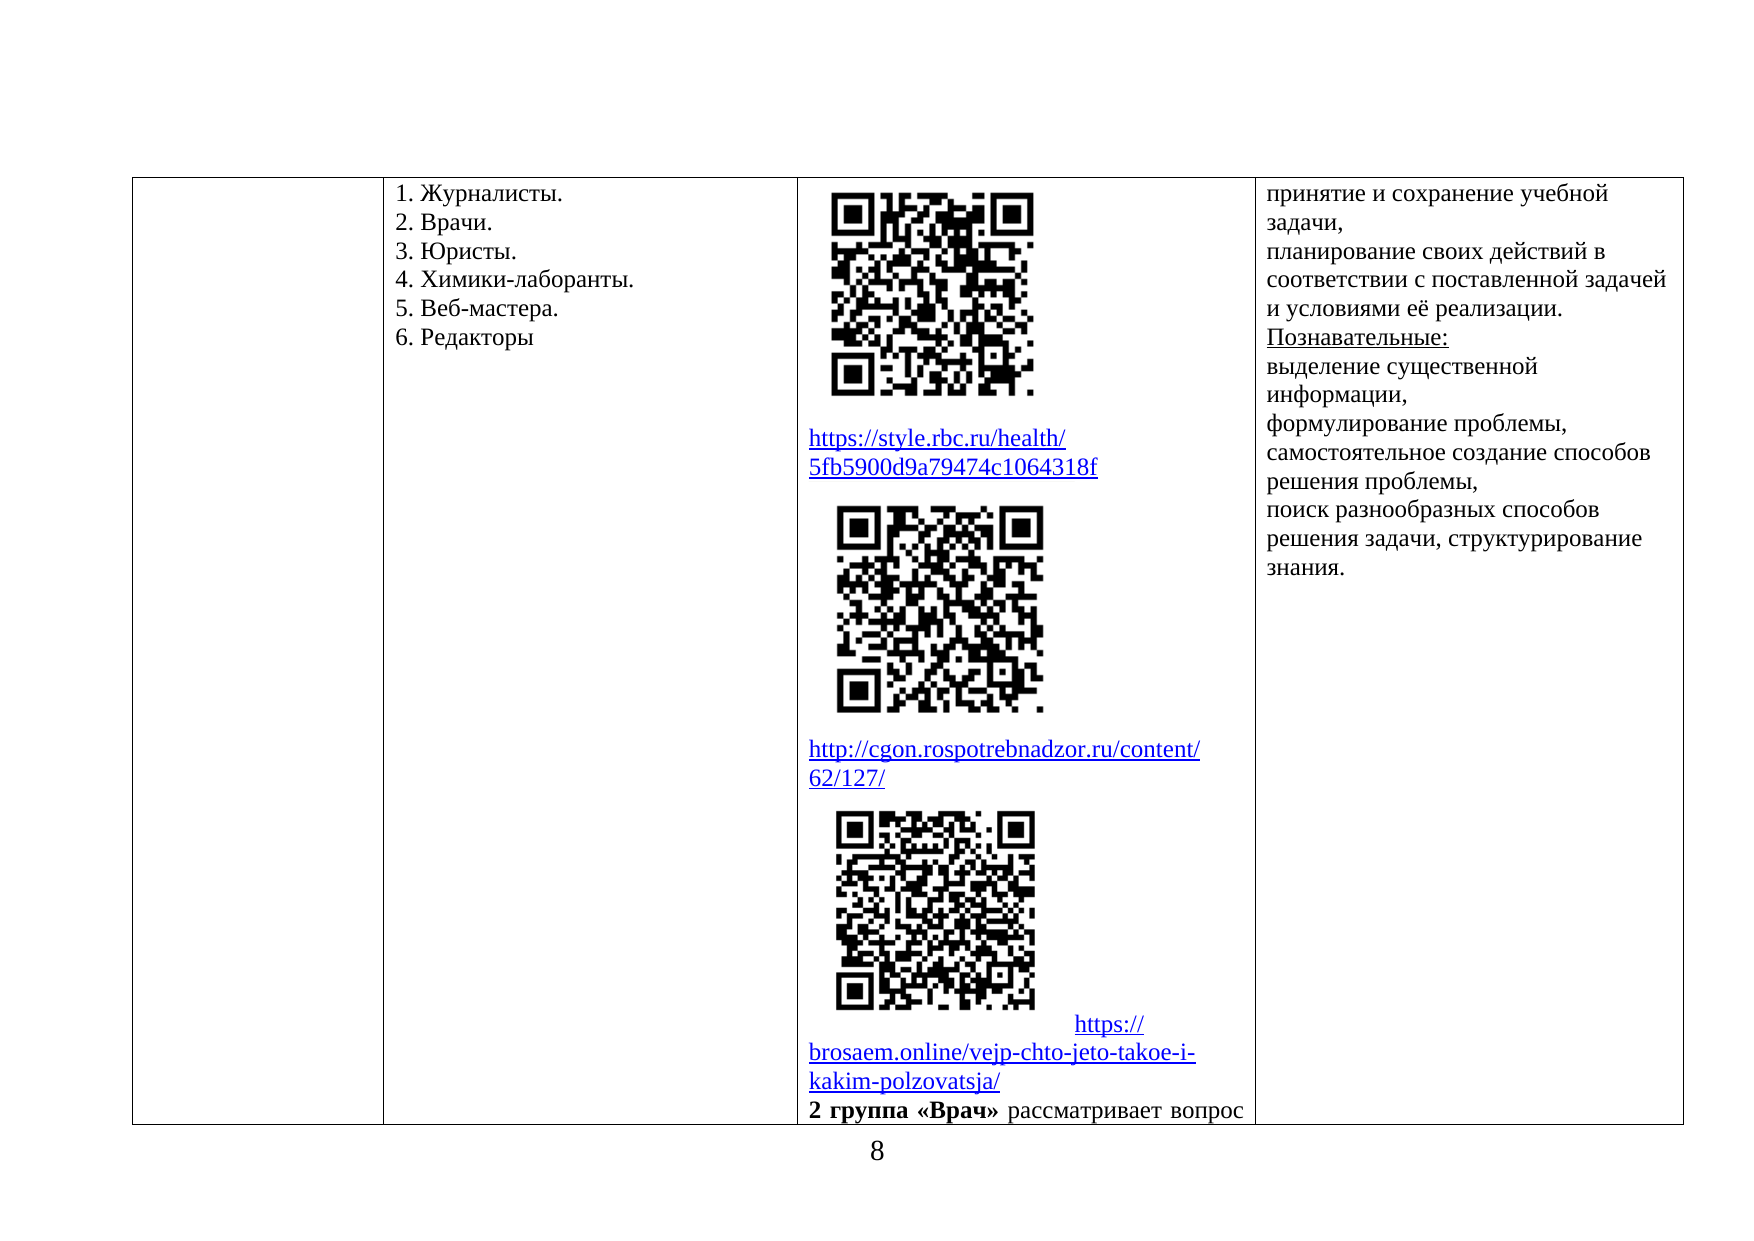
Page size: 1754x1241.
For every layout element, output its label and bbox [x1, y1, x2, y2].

picture [808, 178, 1062, 424]
table_cell [1256, 178, 1683, 1124]
table_cell [384, 178, 797, 1124]
table_cell [133, 178, 383, 1124]
picture [808, 791, 1075, 1033]
picture [808, 481, 1075, 735]
table_cell [798, 178, 1255, 1124]
